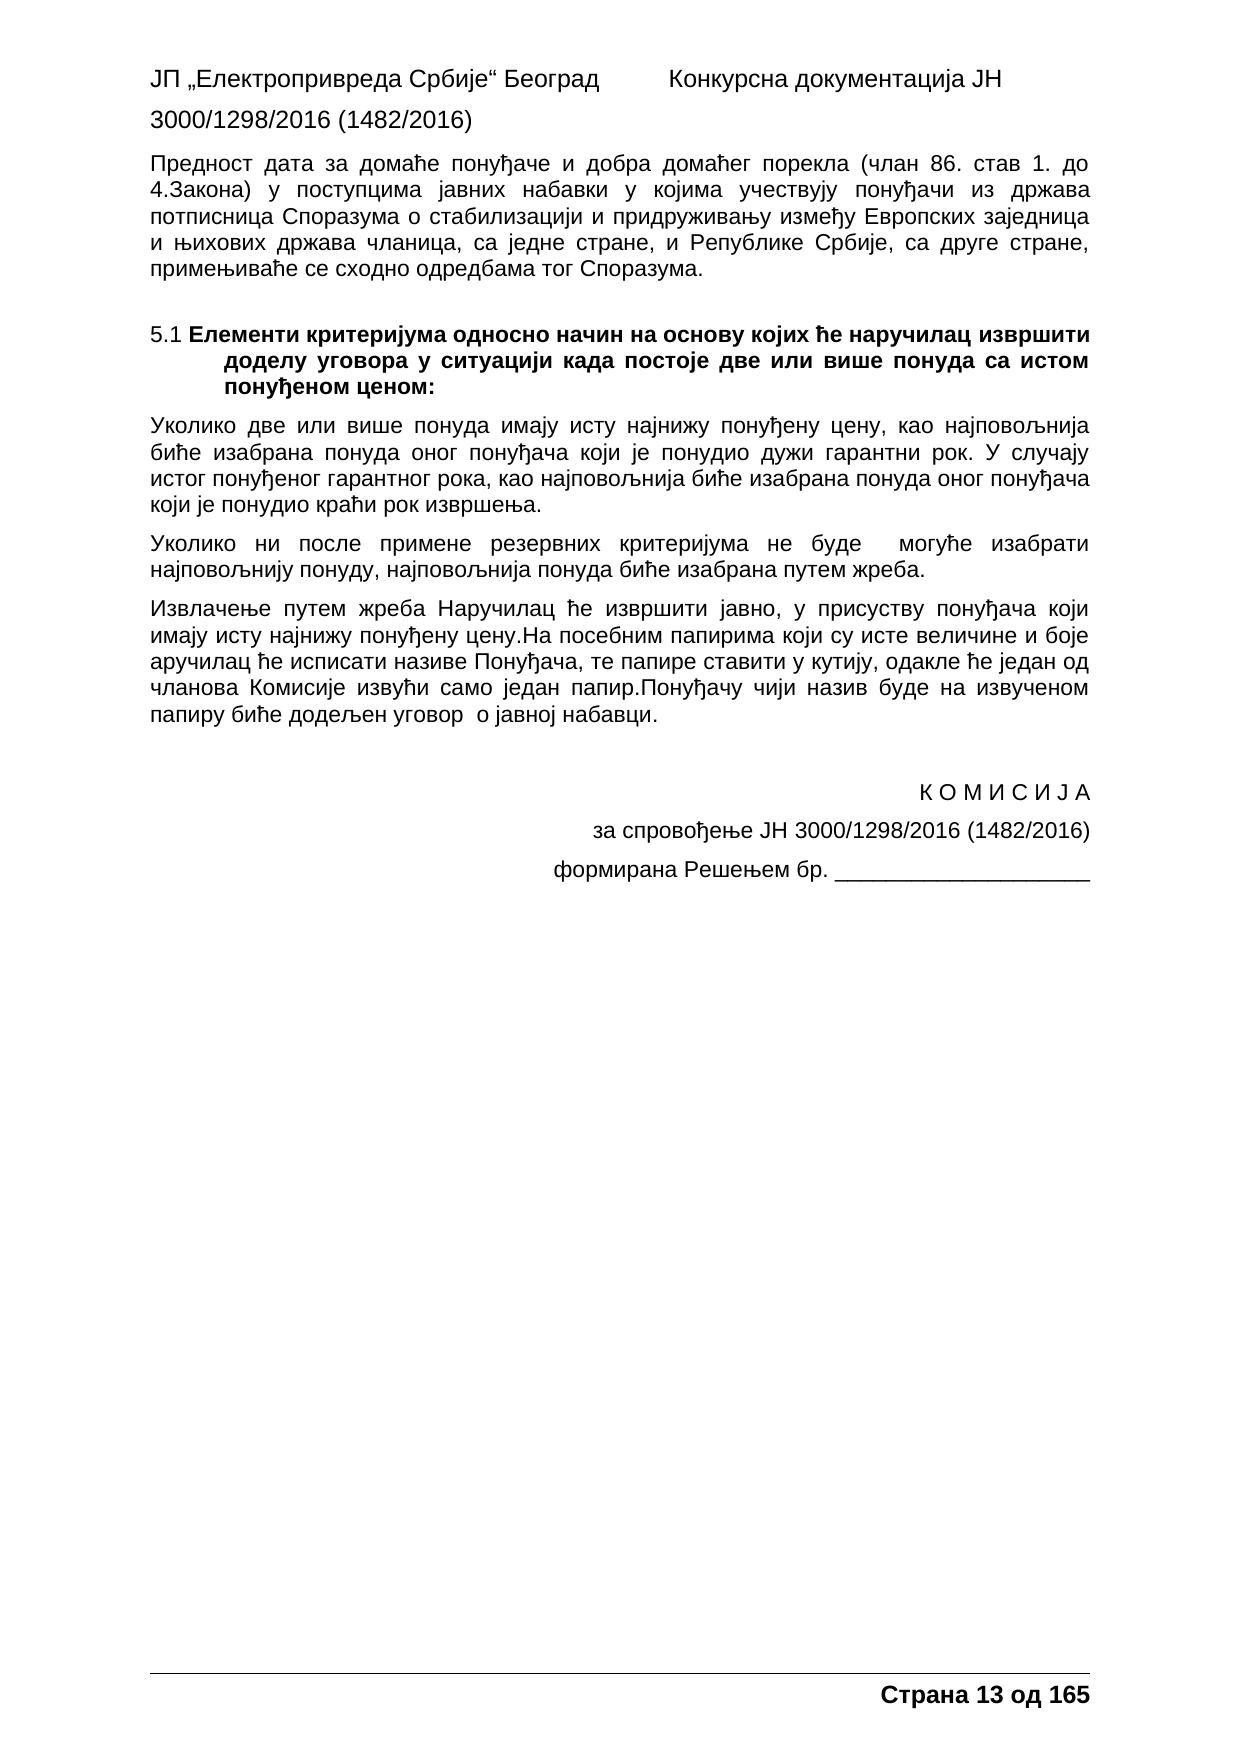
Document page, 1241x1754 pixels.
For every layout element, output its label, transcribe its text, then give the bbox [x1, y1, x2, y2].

text Уколико ни после примене резервних критеријума не буде могуће изабрати најповољнију понуду, најповољнија понуда биће изабрана путем жреба. [150, 530, 1090, 583]
text Извлачење путем жреба Наручилац ће извршити јавно, у присуству понуђача који имају исту најнижу понуђену цену.На посебним папирима који су исте величине и боје аручилац ће исписати називе Понуђача, те папире ставити у кутију, одакле ће један од чланова Комисије извући само један папир.Понуђачу чији назив буде на извученом папиру биће додељен уговор о јавној набавци. [150, 595, 1090, 727]
text формирана Решењем бр. ____________________ [150, 856, 1090, 882]
text 5.1 Елементи критеријума односно начин на основу којих ће наручилац извршити доделу уговора у ситуацији када постоје две или више понуда са истом понуђеном ценом: [150, 321, 1090, 400]
text Предност дата за домаће понуђаче и добра домаћег порекла (члан 86. став 1. до 4.Закона) у поступцима јавних набавки у којима учествују понуђачи из држава потписница Споразума о стабилизацији и придруживању између Европских заједница и њихових држава чланица, са једне стране, и Републике Србије, са друге стране, примењиваће се сходно одредбама тог Споразума. [150, 150, 1090, 282]
text К О М И С И Ј А [150, 778, 1090, 805]
text за спровођење ЈН 3000/1298/2016 (1482/2016) [150, 817, 1090, 844]
text Уколико две или више понуда имају исту најнижу понуђену цену, као најповољнија биће изабрана понуда оног понуђача који је понудио дужи гарантни рок. У случају истог понуђеног гарантног рока, као најповољнија биће изабрана понуда оног понуђача који је понудио краћи рок извршења. [150, 412, 1090, 518]
